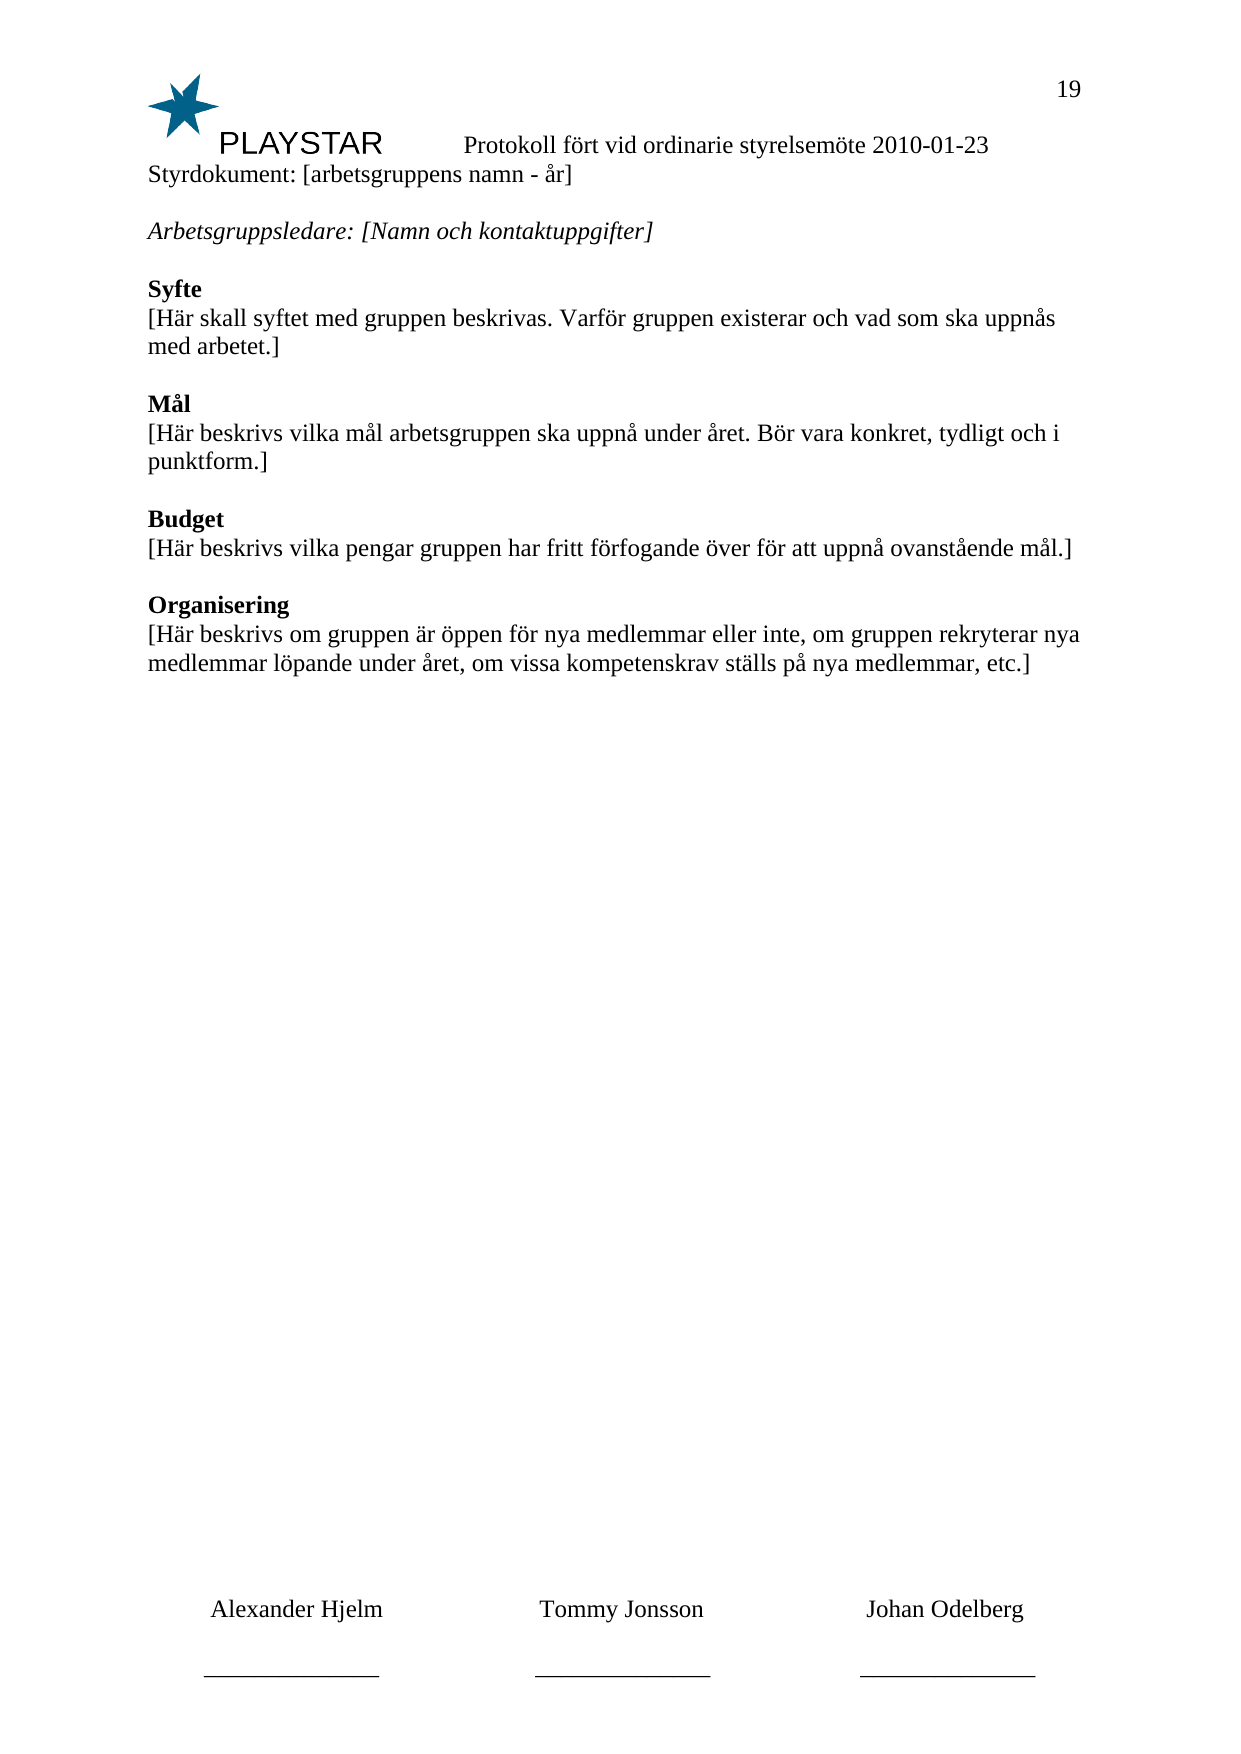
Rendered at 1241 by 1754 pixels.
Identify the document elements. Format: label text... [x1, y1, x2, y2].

picture [147, 73, 382, 154]
